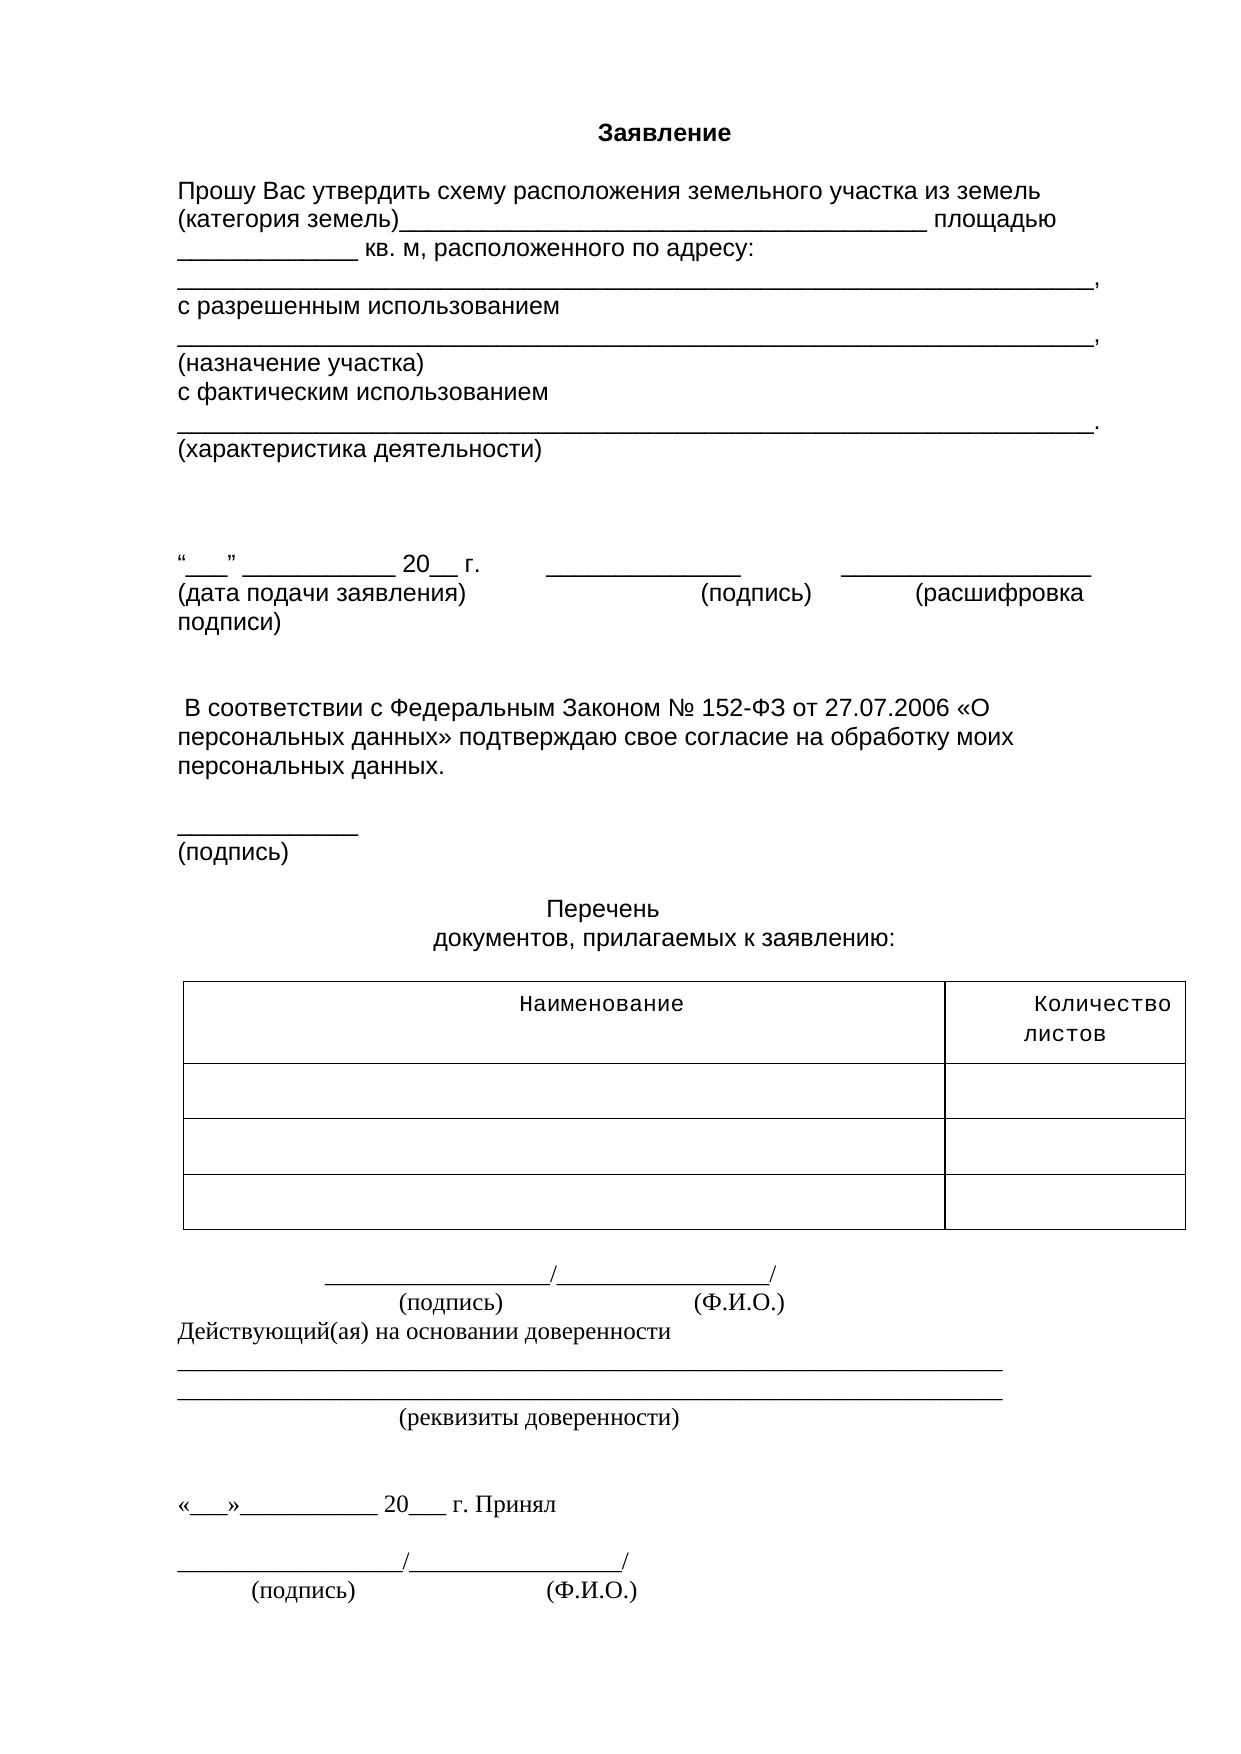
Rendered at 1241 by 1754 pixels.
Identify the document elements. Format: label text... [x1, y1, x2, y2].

table_cell [946, 1119, 1185, 1173]
text “___” ___________ 20__ г. ______________ __________________ [177, 549, 1152, 578]
text с разрешенным использованием __________________________________________________________________, [177, 291, 1152, 348]
table_cell [946, 1064, 1185, 1118]
text (подпись) [177, 837, 1152, 866]
text документов, прилагаемых к заявлению: [177, 923, 1152, 952]
text В соответствии с Федеральным Законом № 152-ФЗ от 27.07.2006 «О персональных данных» подтверждаю свое согласие на обработку моих персональных данных. [177, 693, 1152, 779]
text Перечень [472, 894, 1152, 923]
table_header Количество листов [946, 982, 1185, 1063]
text Заявление [177, 118, 1152, 147]
text __________________________________________________________________ [177, 1374, 1152, 1402]
text (назначение участка) [177, 348, 1152, 377]
table_cell [184, 1175, 944, 1229]
text __________________/_________________/ [177, 1546, 1152, 1575]
table_header Наименование [184, 982, 944, 1063]
text (подпись) (Ф.И.О.) [177, 1575, 1152, 1604]
text __________________________________________________________________, [177, 262, 1152, 291]
text Прошу Вас утвердить схему расположения земельного участка из земель (категория земель)______________________________________ площадью _____________ кв. м, расположенного по адресу: [177, 176, 1152, 262]
table_cell [184, 1064, 944, 1118]
text (дата подачи заявления) (подпись) (расшифровка подписи) [177, 578, 1152, 636]
text (реквизиты доверенности) [325, 1402, 1152, 1431]
table_cell [946, 1175, 1185, 1229]
text (подпись) (Ф.И.О.) [325, 1287, 1152, 1316]
text (характеристика деятельности) [177, 434, 1152, 463]
text _____________ [177, 808, 1152, 837]
text «___»___________ 20___ г. Принял [177, 1489, 1152, 1517]
text Действующий(ая) на основании доверенности __________________________________________________________________ [177, 1316, 1152, 1374]
text __________________/_________________/ [251, 1259, 1152, 1287]
text с фактическим использованием __________________________________________________________________. [177, 377, 1152, 434]
table_cell [184, 1119, 944, 1173]
